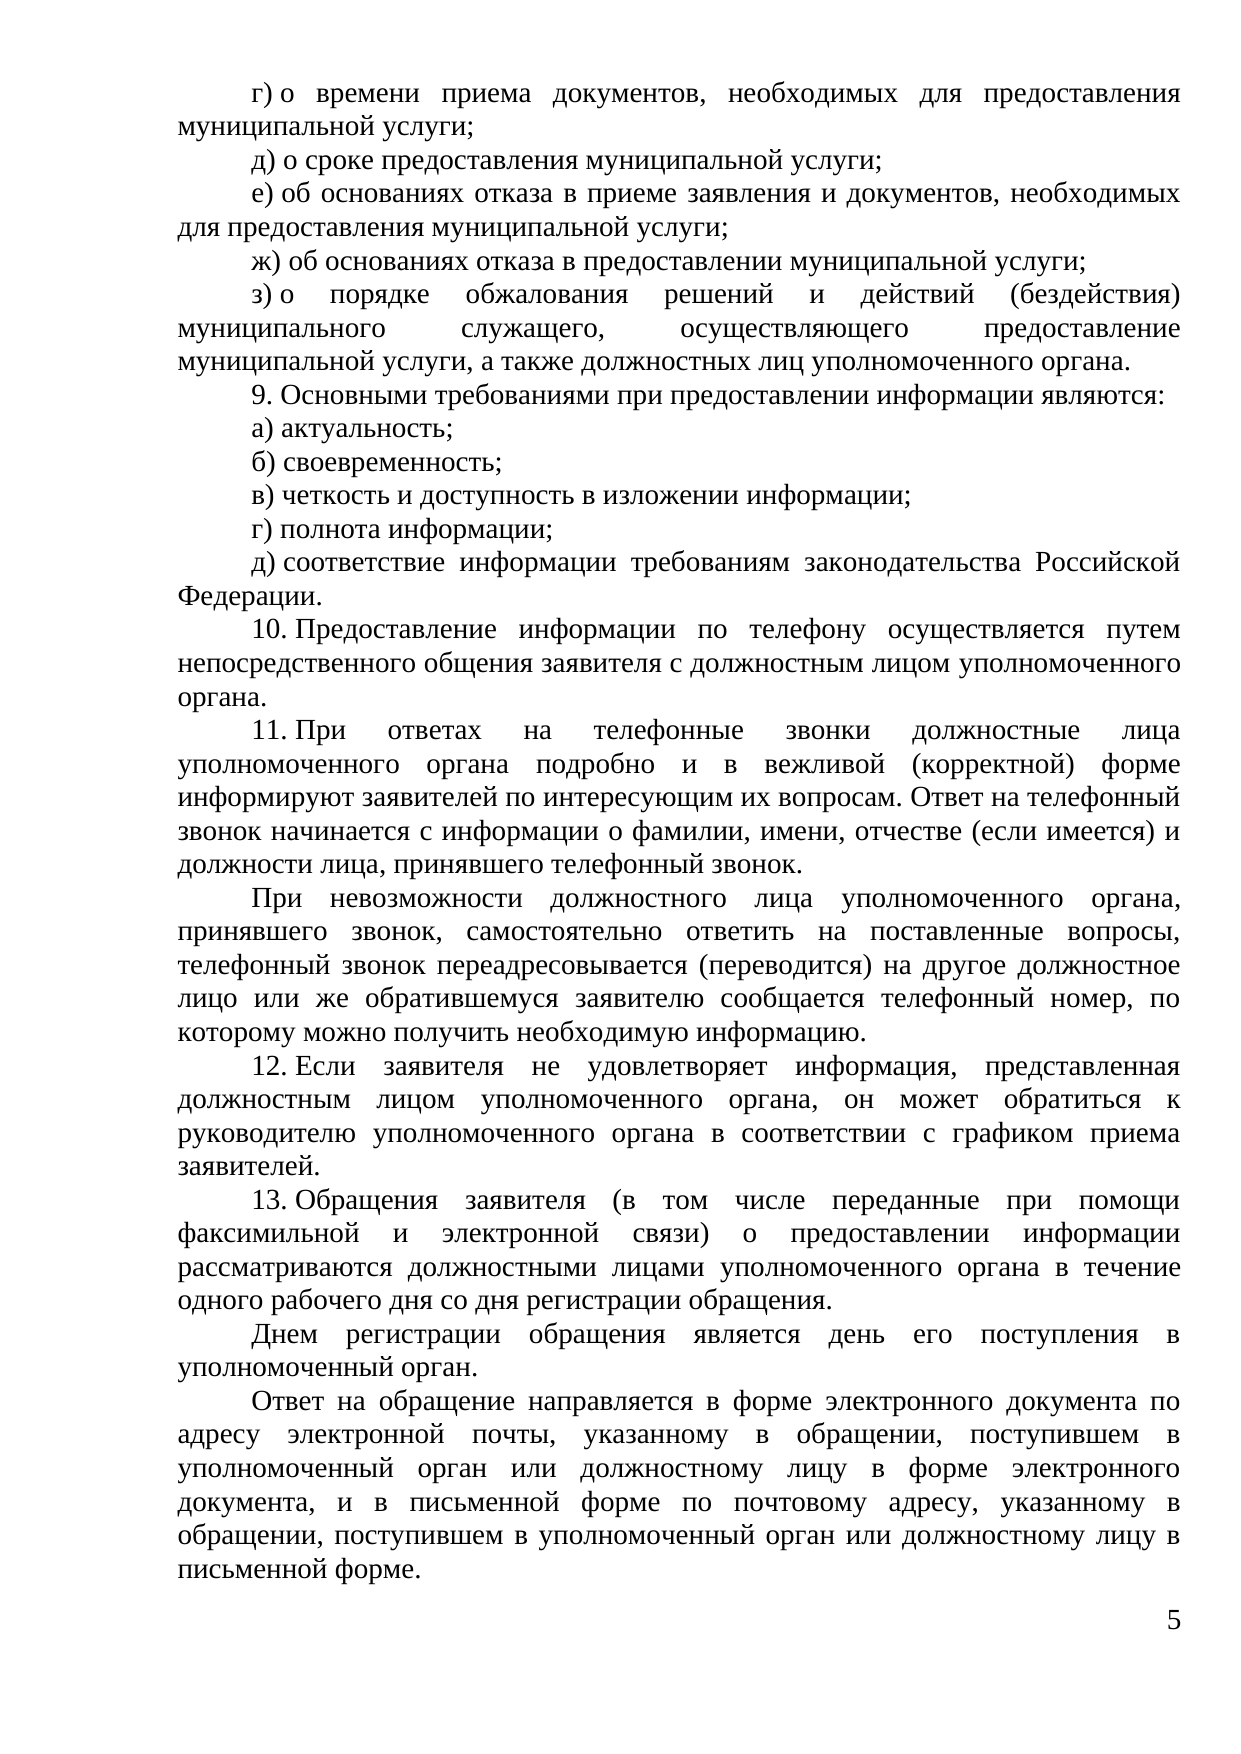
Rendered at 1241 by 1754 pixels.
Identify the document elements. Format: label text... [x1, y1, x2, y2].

text 10. Предоставление информации по телефону осуществляется путем непосредственного общения заявителя с должностным лицом уполномоченного органа. [177, 612, 1181, 712]
text ж) об основаниях отказа в предоставлении муниципальной услуги; [177, 243, 1181, 276]
text д) о сроке предоставления муниципальной услуги; [177, 142, 1181, 176]
text в) четкость и доступность в изложении информации; [177, 477, 1181, 511]
text При невозможности должностного лица уполномоченного органа, принявшего звонок, самостоятельно ответить на поставленные вопросы, телефонный звонок переадресовывается (переводится) на другое должностное лицо или же обратившемуся заявителю сообщается телефонный номер, по которому можно получить необходимую информацию. [177, 880, 1181, 1048]
text е) об основаниях отказа в приеме заявления и документов, необходимых для предоставления муниципальной услуги; [177, 176, 1181, 243]
text 11. При ответах на телефонные звонки должностные лица уполномоченного органа подробно и в вежливой (корректной) форме информируют заявителей по интересующим их вопросам. Ответ на телефонный звонок начинается с информации о фамилии, имени, отчестве (если имеется) и должности лица, принявшего телефонный звонок. [177, 712, 1181, 880]
text а) актуальность; [177, 410, 1181, 444]
text з) о порядке обжалования решений и действий (бездействия) муниципального служащего, осуществляющего предоставление муниципальной услуги, а также должностных лиц уполномоченного органа. [177, 276, 1181, 377]
text Ответ на обращение направляется в форме электронного документа по адресу электронной почты, указанному в обращении, поступившем в уполномоченный орган или должностному лицу в форме электронного документа, и в письменной форме по почтовому адресу, указанному в обращении, поступившем в уполномоченный орган или должностному лицу в письменной форме. [177, 1383, 1181, 1584]
text Днем регистрации обращения является день его поступления в уполномоченный орган. [177, 1316, 1181, 1383]
text г) полнота информации; [177, 511, 1181, 544]
text д) соответствие информации требованиям законодательства Российской Федерации. [177, 544, 1181, 612]
text 13. Обращения заявителя (в том числе переданные при помощи факсимильной и электронной связи) о предоставлении информации рассматриваются должностными лицами уполномоченного органа в течение одного рабочего дня со дня регистрации обращения. [177, 1182, 1181, 1316]
text 12. Если заявителя не удовлетворяет информация, представленная должностным лицом уполномоченного органа, он может обратиться к руководителю уполномоченного органа в соответствии с графиком приема заявителей. [177, 1048, 1181, 1182]
text г) о времени приема документов, необходимых для предоставления муниципальной услуги; [177, 75, 1181, 142]
text 9. Основными требованиями при предоставлении информации являются: [177, 377, 1181, 410]
text б) своевременность; [177, 444, 1181, 477]
